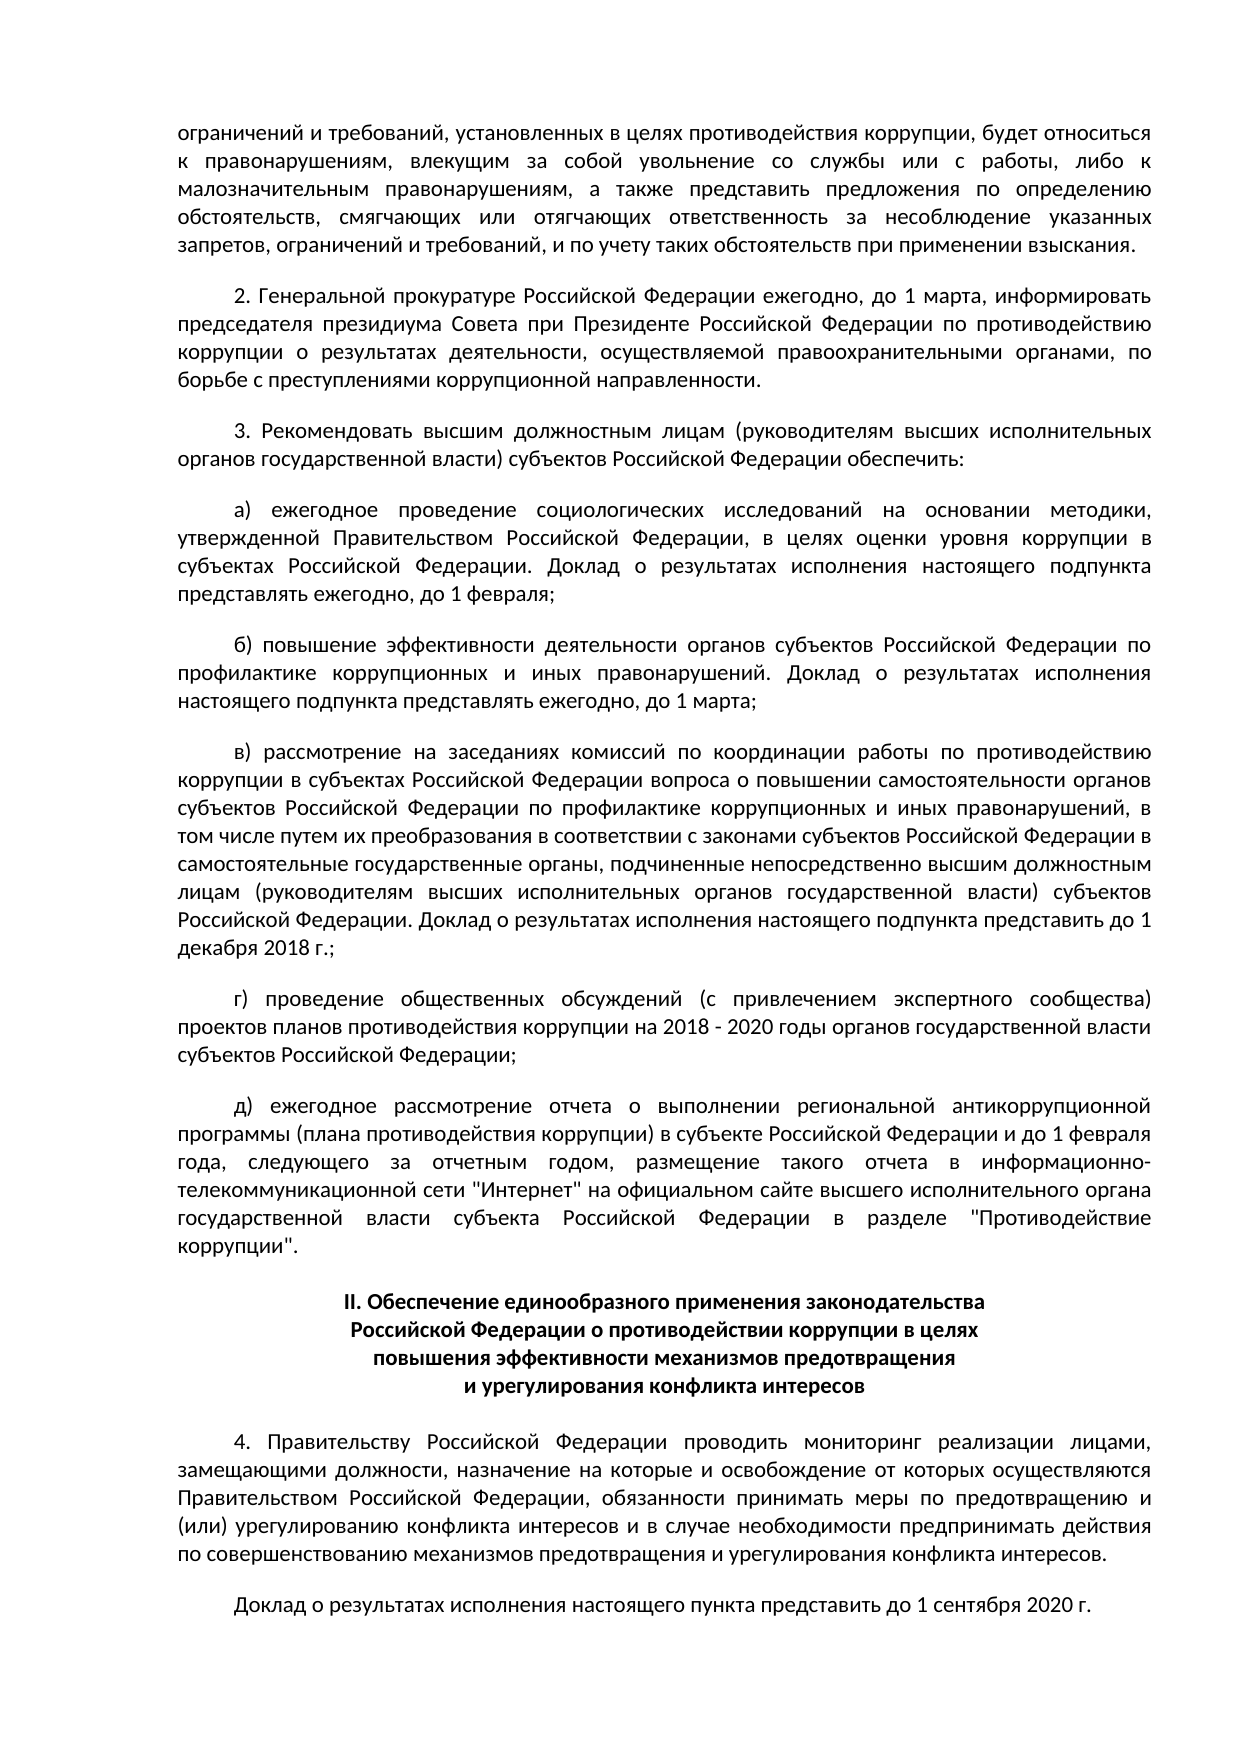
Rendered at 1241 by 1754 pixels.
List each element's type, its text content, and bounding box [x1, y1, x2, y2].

text б) повышение эффективности деятельности органов субъектов Российской Федерации по профилактике коррупционных и иных правонарушений. Доклад о результатах исполнения настоящего подпункта представлять ежегодно, до 1 марта; [177, 630, 1152, 714]
title и урегулирования конфликта интересов [177, 1371, 1152, 1399]
text 4. Правительству Российской Федерации проводить мониторинг реализации лицами, замещающими должности, назначение на которые и освобождение от которых осуществляются Правительством Российской Федерации, обязанности принимать меры по предотвращению и (или) урегулированию конфликта интересов и в случае необходимости предпринимать действия по совершенствованию механизмов предотвращения и урегулирования конфликта интересов. [177, 1427, 1152, 1567]
title Российской Федерации о противодействии коррупции в целях [177, 1315, 1152, 1343]
text 2. Генеральной прокуратуре Российской Федерации ежегодно, до 1 марта, информировать председателя президиума Совета при Президенте Российской Федерации по противодействию коррупции о результатах деятельности, осуществляемой правоохранительными органами, по борьбе с преступлениями коррупционной направленности. [177, 281, 1152, 393]
text а) ежегодное проведение социологических исследований на основании методики, утвержденной Правительством Российской Федерации, в целях оценки уровня коррупции в субъектах Российской Федерации. Доклад о результатах исполнения настоящего подпункта представлять ежегодно, до 1 февраля; [177, 495, 1152, 607]
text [177, 118, 1152, 258]
title II. Обеспечение единообразного применения законодательства [177, 1287, 1152, 1315]
text 3. Рекомендовать высшим должностным лицам (руководителям высших исполнительных органов государственной власти) субъектов Российской Федерации обеспечить: [177, 416, 1152, 472]
text в) рассмотрение на заседаниях комиссий по координации работы по противодействию коррупции в субъектах Российской Федерации вопроса о повышении самостоятельности органов субъектов Российской Федерации по профилактике коррупционных и иных правонарушений, в том числе путем их преобразования в соответствии с законами субъектов Российской Федерации в самостоятельные государственные органы, подчиненные непосредственно высшим должностным лицам (руководителям высших исполнительных органов государственной власти) субъектов Российской Федерации. Доклад о результатах исполнения настоящего подпункта представить до 1 декабря 2018 г.; [177, 737, 1152, 961]
text Доклад о результатах исполнения настоящего пункта представить до 1 сентября 2020 г. [177, 1590, 1152, 1618]
text г) проведение общественных обсуждений (с привлечением экспертного сообщества) проектов планов противодействия коррупции на 2018 - 2020 годы органов государственной власти субъектов Российской Федерации; [177, 984, 1152, 1068]
text д) ежегодное рассмотрение отчета о выполнении региональной антикоррупционной программы (плана противодействия коррупции) в субъекте Российской Федерации и до 1 февраля года, следующего за отчетным годом, размещение такого отчета в информационно-телекоммуникационной сети "Интернет" на официальном сайте высшего исполнительного органа государственной власти субъекта Российской Федерации в разделе "Противодействие коррупции". [177, 1091, 1152, 1259]
title повышения эффективности механизмов предотвращения [177, 1343, 1152, 1371]
